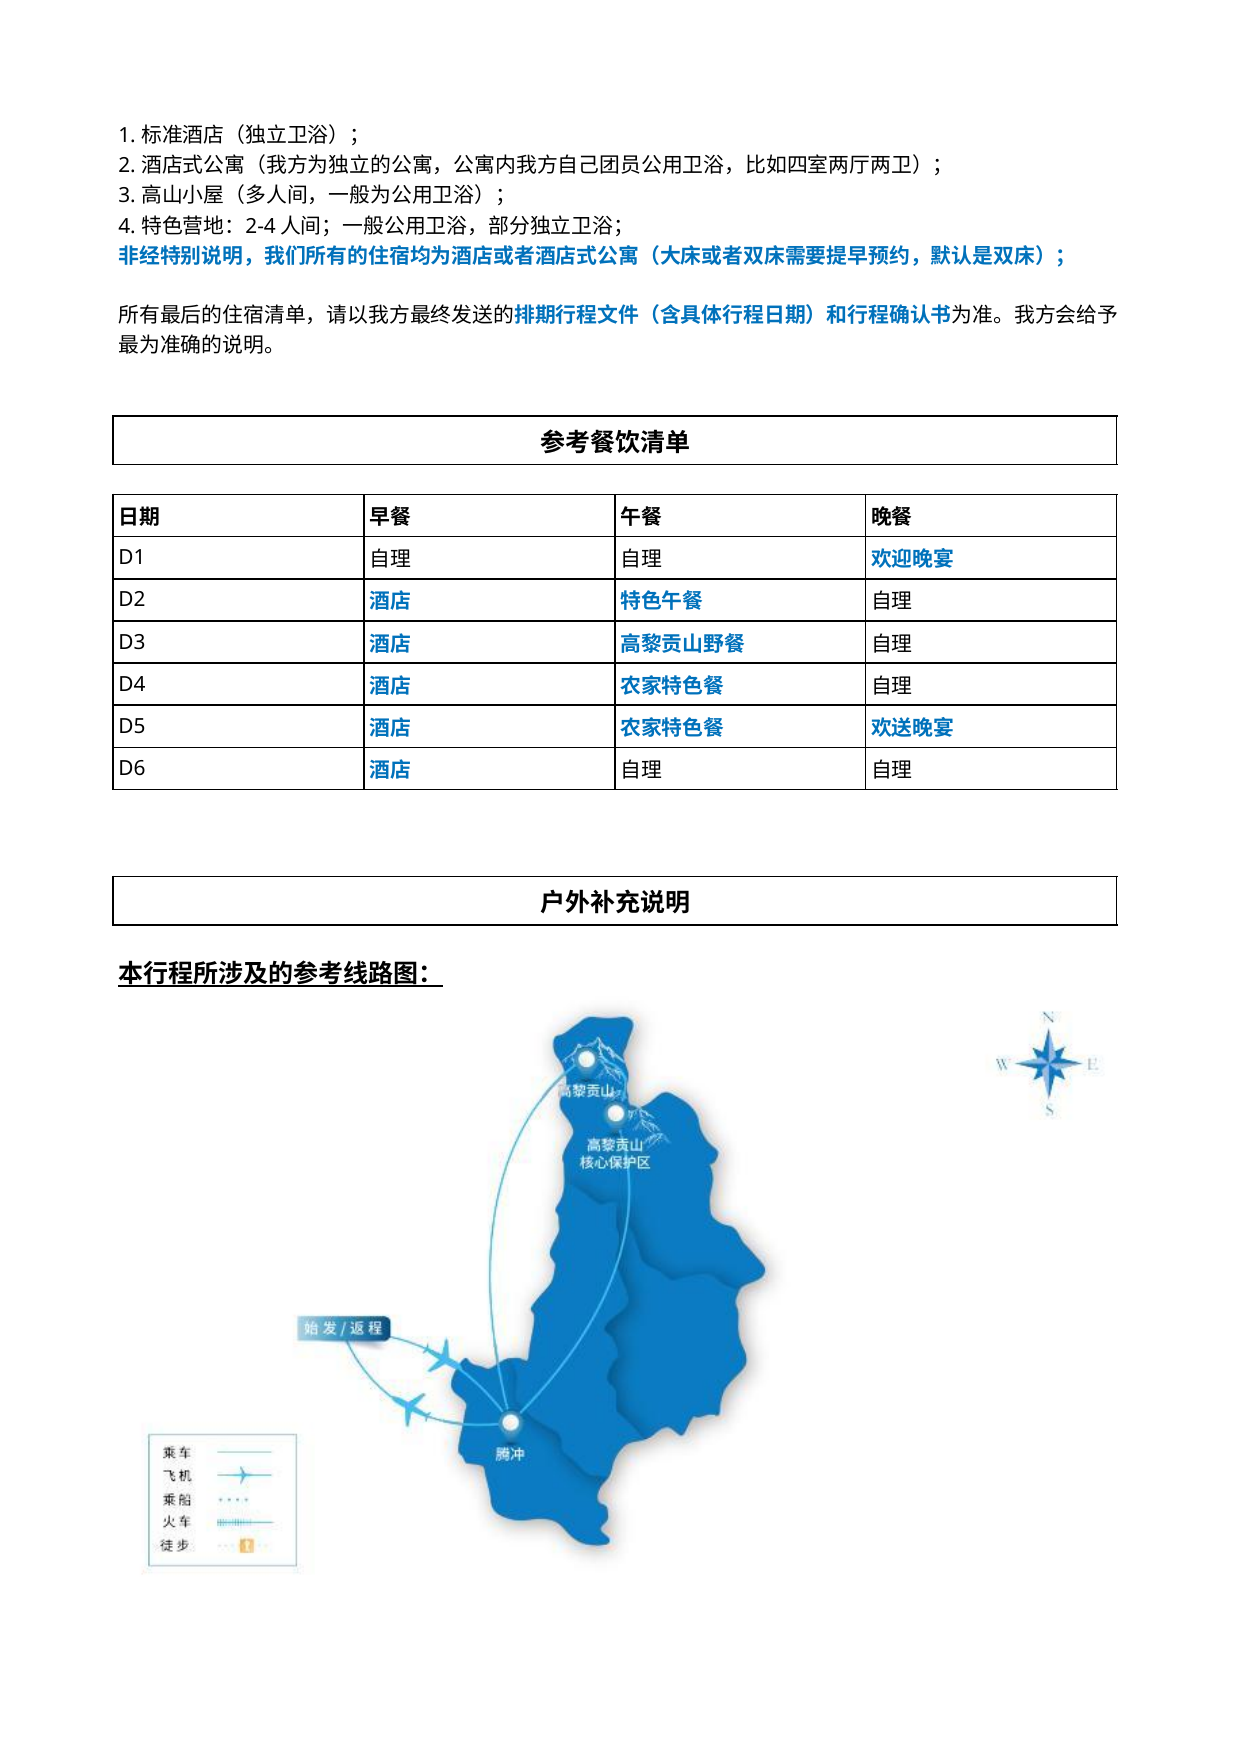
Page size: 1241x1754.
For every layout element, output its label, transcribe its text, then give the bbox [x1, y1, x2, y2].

text 4. 特色营地：2-4人间；一般公用卫浴，部分独立卫浴； [118, 209, 1122, 239]
table_cell 农家特色餐 [616, 664, 865, 704]
table_cell 酒店 [365, 664, 614, 704]
table_cell D5 [114, 706, 363, 747]
table_cell 欢送晚宴 [866, 706, 1116, 747]
text 2. 酒店式公寓（我方为独立的公寓，公寓内我方自己团员公用卫浴，比如四室两厅两卫）； [118, 148, 1122, 179]
table_header 日期 [114, 495, 363, 536]
table_cell 自理 [866, 580, 1116, 620]
table_cell 酒店 [365, 748, 614, 789]
table_cell 酒店 [365, 706, 614, 747]
table_cell 欢迎晚宴 [866, 537, 1116, 578]
text 所有最后的住宿清单，请以我方最终发送的排期行程文件（含具体行程日期）和行程确认书为准。我方会给予最为准确的说明。 [118, 298, 1122, 358]
table_header 户外补充说明 [114, 877, 1116, 924]
text 本行程所涉及的参考线路图： [118, 954, 1122, 990]
table_cell 自理 [616, 748, 865, 789]
table_cell D4 [114, 664, 363, 704]
table_cell 自理 [365, 537, 614, 578]
table_cell 特色午餐 [616, 580, 865, 620]
table_header 参考餐饮清单 [114, 417, 1116, 463]
table_header 早餐 [365, 495, 614, 536]
table_cell D1 [114, 537, 363, 578]
table_cell 农家特色餐 [616, 706, 865, 747]
table_header 午餐 [616, 495, 865, 536]
table_header 晚餐 [866, 495, 1116, 536]
table_cell 高黎贡山野餐 [616, 622, 865, 662]
table_cell 自理 [866, 748, 1116, 789]
table_cell D6 [114, 748, 363, 789]
picture [120, 990, 1121, 1591]
text 1. 标准酒店（独立卫浴）； [118, 118, 1122, 148]
table_cell D3 [114, 622, 363, 662]
text 非经特别说明，我们所有的住宿均为酒店或者酒店式公寓（大床或者双床需要提早预约，默认是双床）； [118, 239, 1122, 269]
table_cell D2 [114, 580, 363, 620]
table_cell 酒店 [365, 580, 614, 620]
table_cell 酒店 [365, 622, 614, 662]
table_cell 自理 [866, 622, 1116, 662]
table_cell 自理 [866, 664, 1116, 704]
table_cell 自理 [616, 537, 865, 578]
text 3. 高山小屋（多人间，一般为公用卫浴）； [118, 179, 1122, 209]
